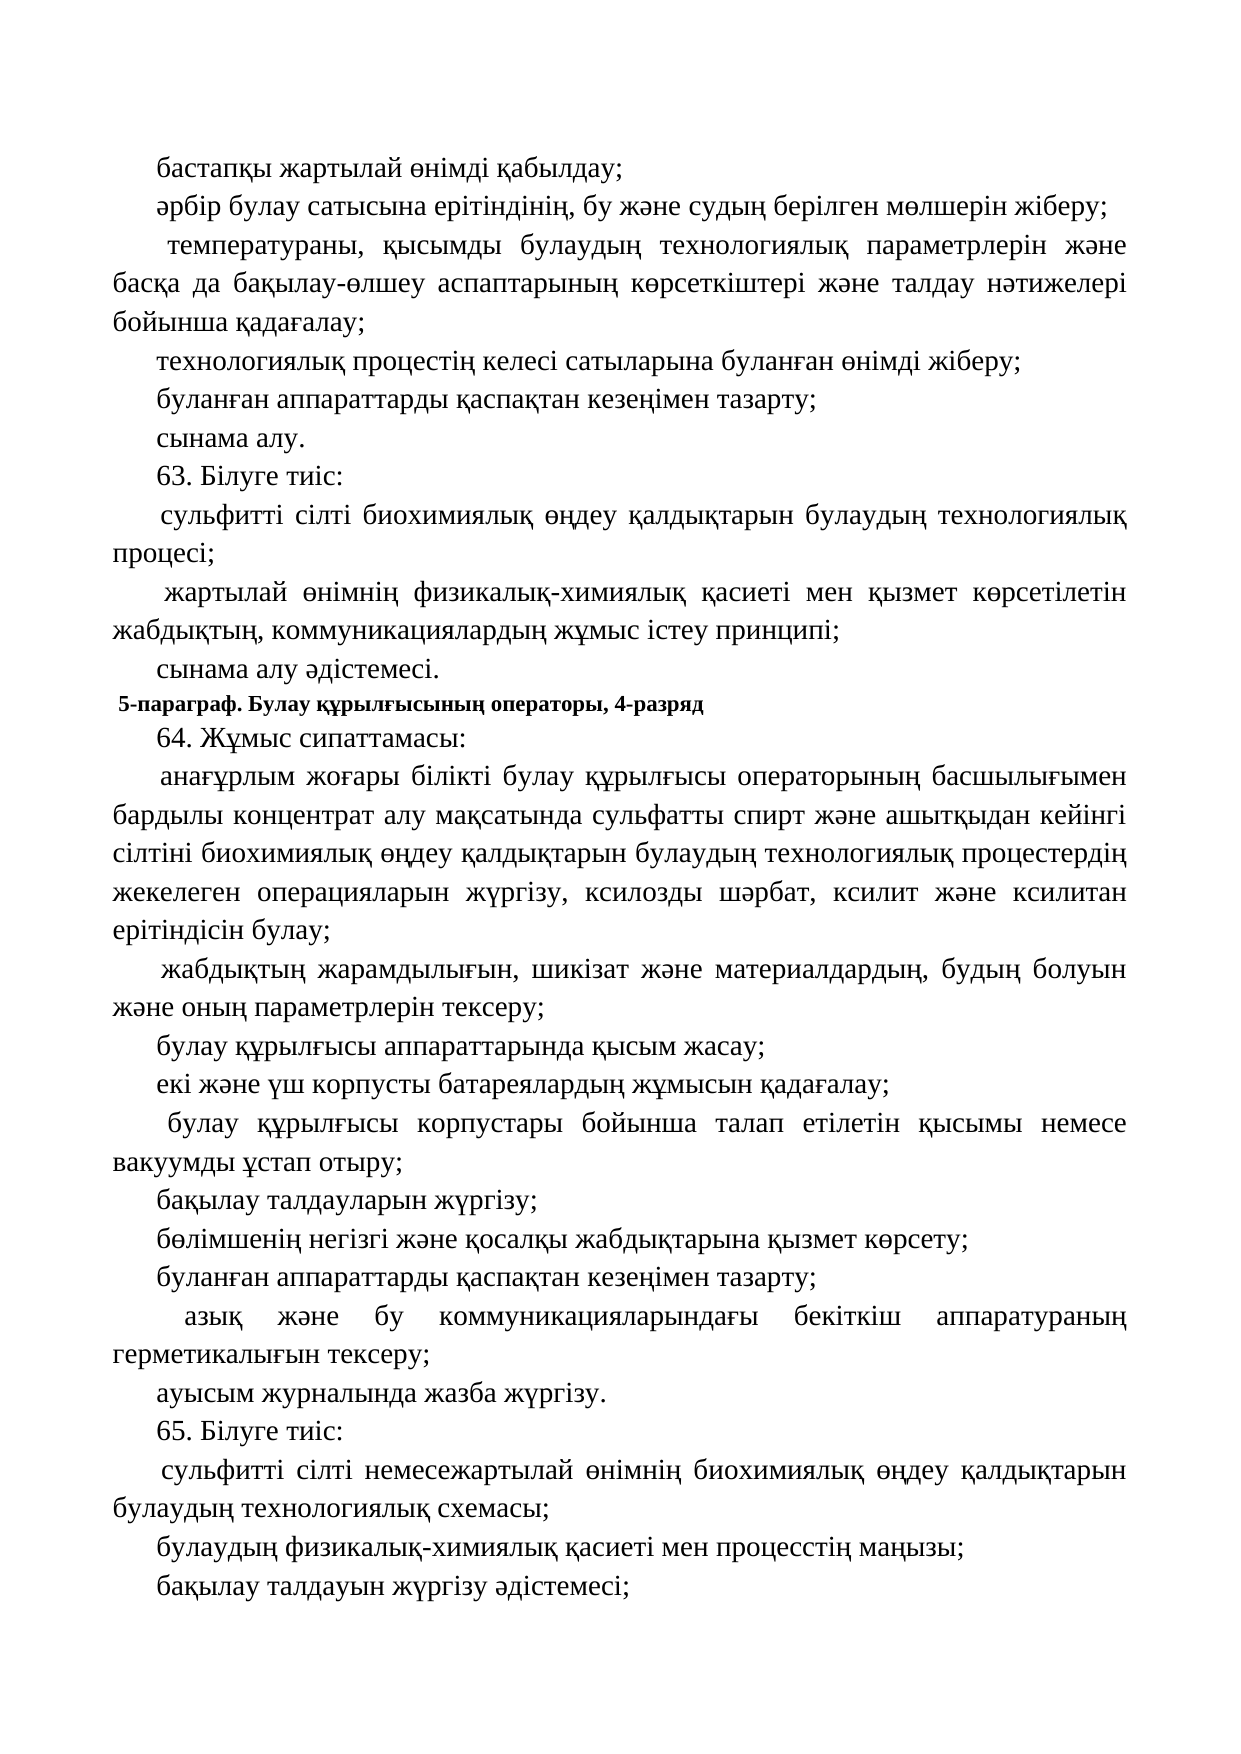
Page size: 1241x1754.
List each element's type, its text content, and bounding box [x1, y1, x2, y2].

text бақылау талдауын жүргізу әдістемесі; [112, 1568, 1128, 1601]
text бастапқы жартылай өнімді қабылдау; [112, 150, 1128, 183]
text технологиялық процестің келесі сатыларына буланған өнімді жіберу; [112, 343, 1128, 376]
text ауысым журналында жазба жүргізу. [112, 1375, 1128, 1408]
text 63. Білуге тиіс: [112, 458, 1128, 492]
text 65. Білуге тиіс: [112, 1413, 1128, 1447]
text сынама алу әдістемесі. [112, 651, 1128, 684]
text екі және үш корпусты батареялардың жұмысын қадағалау; [112, 1067, 1128, 1100]
text бақылау талдауларын жүргізу; [112, 1182, 1128, 1216]
text 64. Жұмыс сипаттамасы: [112, 720, 1128, 753]
text жабдықтың жарамдылығын, шикізат және материалдардың, будың болуын және оның параметрлерін тексеру; [112, 951, 1128, 1023]
text анағұрлым жоғары білікті булау құрылғысы операторының басшылығымен бардылы концентрат алу мақсатында сульфатты спирт және ашытқыдан кейінгі сілтіні биохимиялық өңдеу қалдықтарын булаудың технологиялық процестердің жекелеген операцияларын жүргізу, ксилозды шәрбат, ксилит және ксилитан ерітіндісін булау; [112, 758, 1128, 946]
text сульфитті сілті биохимиялық өңдеу қалдықтарын булаудың технологиялық процесі; [112, 497, 1128, 569]
text булау құрылғысы корпустары бойынша талап етілетін қысымы немесе вакуумды ұстап отыру; [112, 1105, 1128, 1177]
text азық және бу коммуникацияларындағы бекіткіш аппаратураның герметикалығын тексеру; [112, 1298, 1128, 1370]
text жартылай өнімнің физикалық-химиялық қасиеті мен қызмет көрсетілетін жабдықтың, коммуникациялардың жұмыс істеу принципі; [112, 574, 1128, 646]
text буланған аппараттарды қаспақтан кезеңімен тазарту; [112, 381, 1128, 415]
text булаудың физикалық-химиялық қасиеті мен процесстің маңызы; [112, 1529, 1128, 1563]
text сульфитті сілті немесежартылай өнімнің биохимиялық өңдеу қалдықтарын булаудың технологиялық схемасы; [112, 1452, 1128, 1524]
text буланған аппараттарды қаспақтан кезеңімен тазарту; [112, 1259, 1128, 1293]
text 5-параграф. Булау құрылғысының операторы, 4-разряд [112, 689, 1128, 716]
text булау құрылғысы аппараттарында қысым жасау; [112, 1028, 1128, 1062]
text бөлімшенің негізгі және қосалқы жабдықтарына қызмет көрсету; [112, 1221, 1128, 1254]
text температураны, қысымды булаудың технологиялық параметрлерін және басқа да бақылау-өлшеу аспаптарының көрсеткіштері және талдау нәтижелері бойынша қадағалау; [112, 227, 1128, 338]
text әрбір булау сатысына ерітіндінің, бу және судың берілген мөлшерін жіберу; [112, 188, 1128, 222]
text сынама алу. [112, 420, 1128, 453]
